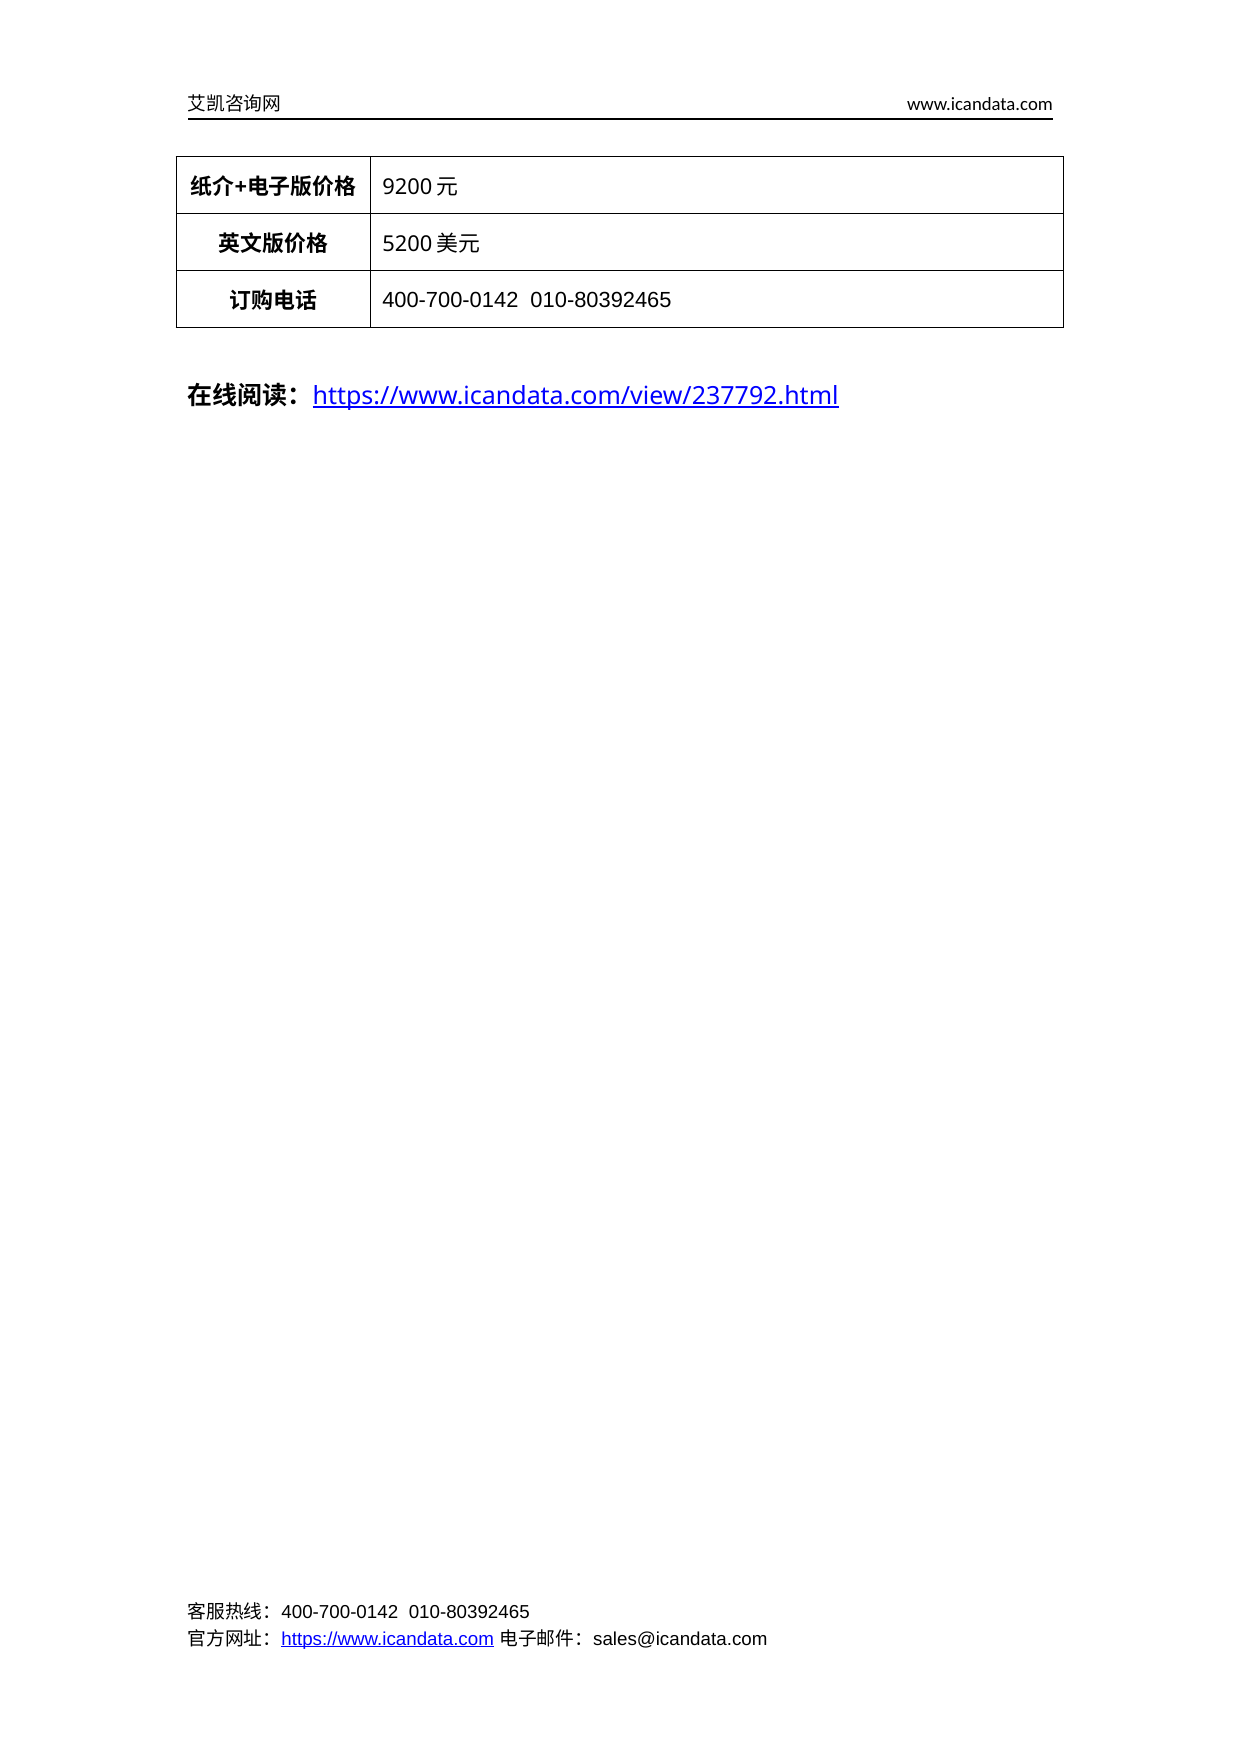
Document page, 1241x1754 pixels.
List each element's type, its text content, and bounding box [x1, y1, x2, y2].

table_cell 400-700-0142 010-80392465 [371, 271, 1063, 327]
table_cell 5200美元 [371, 214, 1063, 270]
text 在线阅读：https://www.icandata.com/view/237792.html [187, 361, 1053, 426]
table_cell 订购电话 [177, 271, 370, 327]
table_cell 9200元 [371, 157, 1063, 213]
table_cell 英文版价格 [177, 214, 370, 270]
table_cell 纸介+电子版价格 [177, 157, 370, 213]
